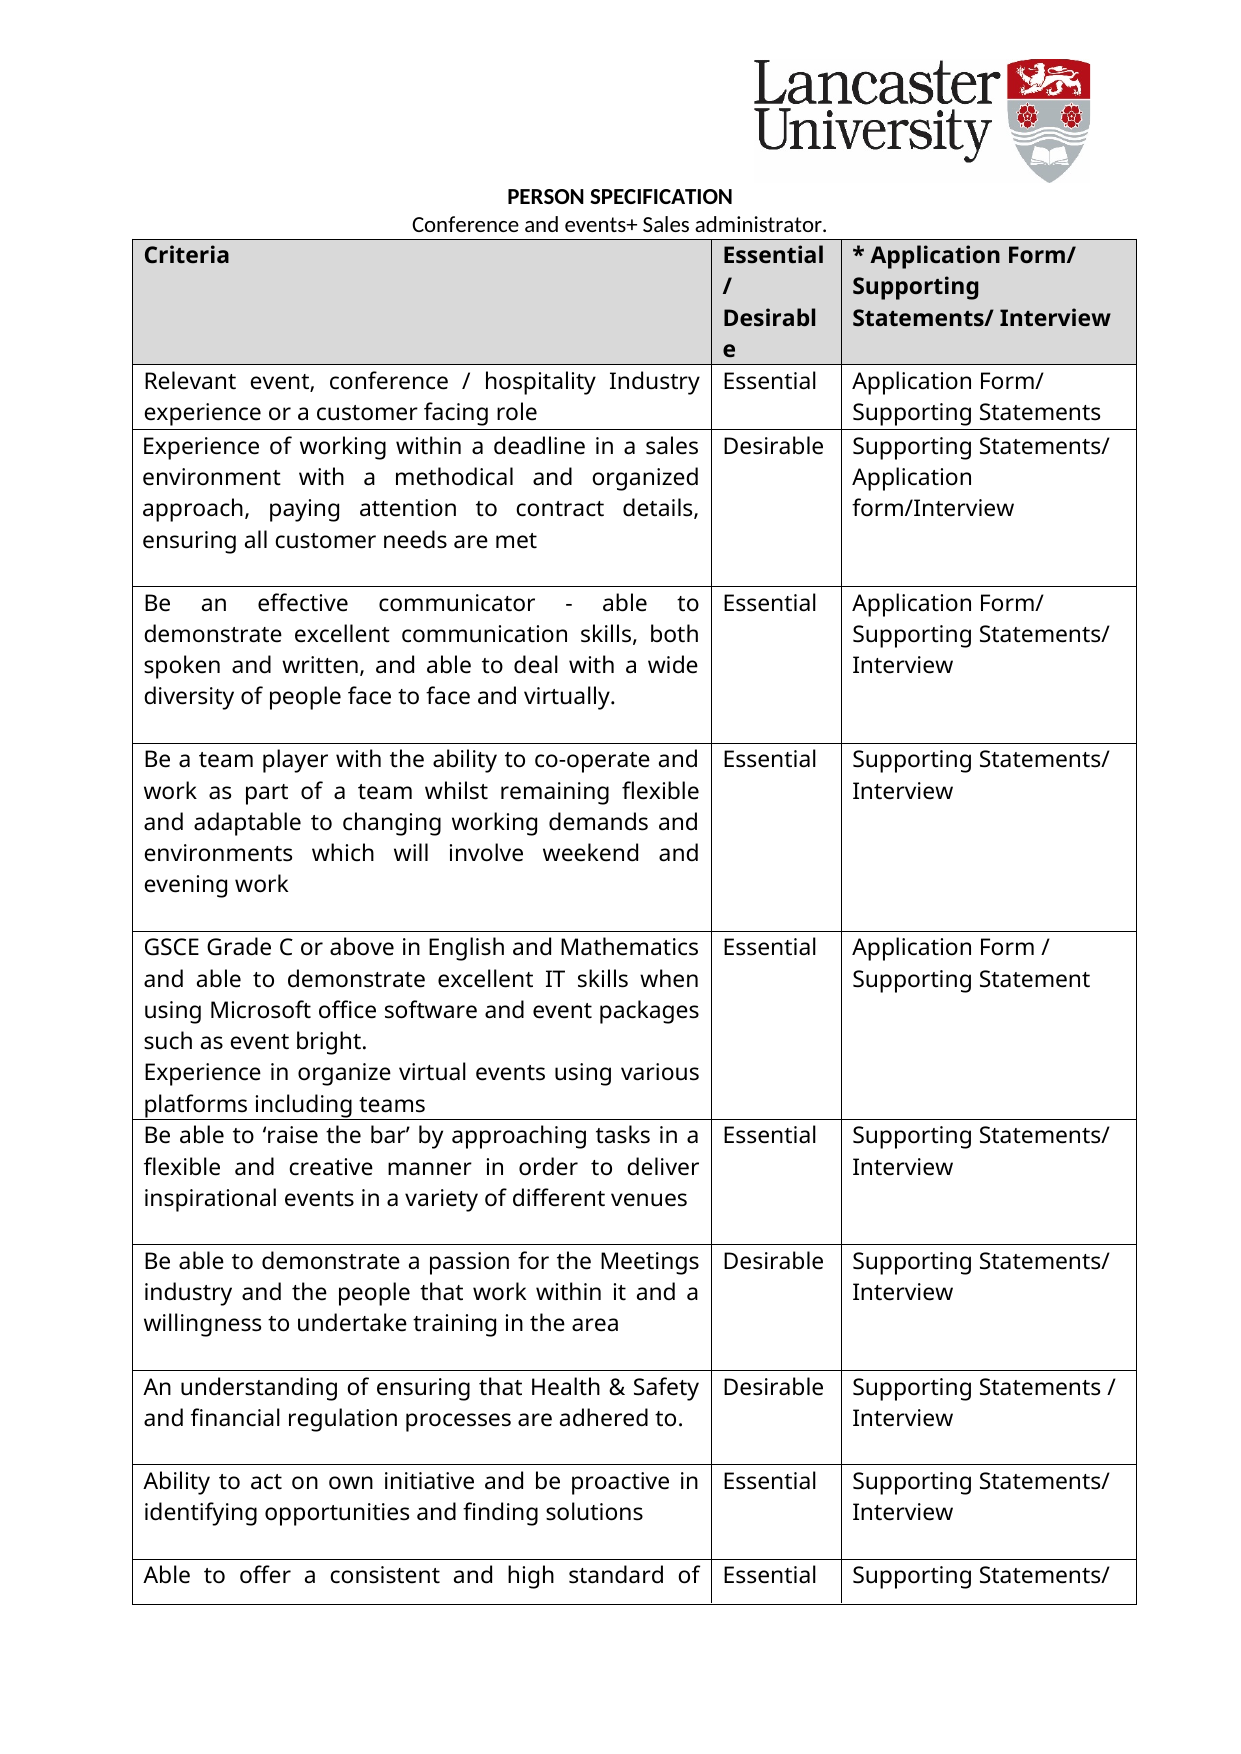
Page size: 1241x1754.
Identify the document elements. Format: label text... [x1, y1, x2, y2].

table_cell Essential [712, 365, 841, 429]
table_cell Experience of working within a deadline in a sales environment with a methodical and organized approach, paying attention to contract details, ensuring all customer needs are met [133, 430, 711, 586]
table_cell Essential [712, 587, 841, 743]
table_cell Supporting Statements/ Interview [842, 1465, 1136, 1558]
text PERSON SPECIFICATION [150, 182, 1090, 211]
table_cell Essential [712, 1120, 841, 1244]
table_cell GSCE Grade C or above in English and Mathematics and able to demonstrate excellent IT skills when using Microsoft office software and event packages such as event bright. Experience in organize virtual events using various platforms including teams [133, 932, 711, 1119]
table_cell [133, 1560, 711, 1603]
table_cell Be a team player with the ability to co-operate and work as part of a team whilst remaining flexible and adaptable to changing working demands and environments which will involve weekend and evening work [133, 744, 711, 931]
table_cell Application Form/ Supporting Statements [842, 365, 1136, 429]
table_cell Supporting Statements/ Interview [842, 744, 1136, 931]
table_cell Desirable [712, 430, 841, 586]
table_cell Application Form / Supporting Statement [842, 932, 1136, 1119]
table_cell Be able to ‘raise the bar’ by approaching tasks in a flexible and creative manner in order to deliver inspirational events in a variety of different venues [133, 1120, 711, 1244]
table_cell Supporting Statements/ Interview [842, 1245, 1136, 1370]
table_cell Application Form/ Supporting Statements/ Interview [842, 587, 1136, 743]
table_cell Relevant event, conference / hospitality Industry experience or a customer facing role [133, 365, 711, 429]
table_cell Essential [712, 1465, 841, 1558]
table_cell Essential [712, 744, 841, 931]
table_cell Ability to act on own initiative and be proactive in identifying opportunities and finding solutions [133, 1465, 711, 1558]
picture [754, 59, 1091, 183]
table_header Criteria [133, 240, 711, 364]
table_cell Be able to demonstrate a passion for the Meetings industry and the people that work within it and a willingness to undertake training in the area [133, 1245, 711, 1370]
table_cell Supporting Statements / Interview [842, 1371, 1136, 1464]
table_cell Be an effective communicator - able to demonstrate excellent communication skills, both spoken and written, and able to deal with a wide diversity of people face to face and virtually. [133, 587, 711, 743]
text Conference and events+ Sales administrator. [150, 211, 1090, 238]
table_cell Essential [712, 932, 841, 1119]
table_header * Application Form/ Supporting Statements/ Interview [842, 240, 1136, 364]
table_cell Supporting Statements/ Application form/Interview [842, 430, 1136, 586]
table_header Essential/ Desirable [712, 240, 841, 364]
table_cell Desirable [712, 1371, 841, 1464]
table_cell An understanding of ensuring that Health & Safety and financial regulation processes are adhered to. [133, 1371, 711, 1464]
table_cell Desirable [712, 1245, 841, 1370]
table_cell Essential [712, 1560, 841, 1603]
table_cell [842, 1560, 1136, 1603]
table_cell Supporting Statements/ Interview [842, 1120, 1136, 1244]
